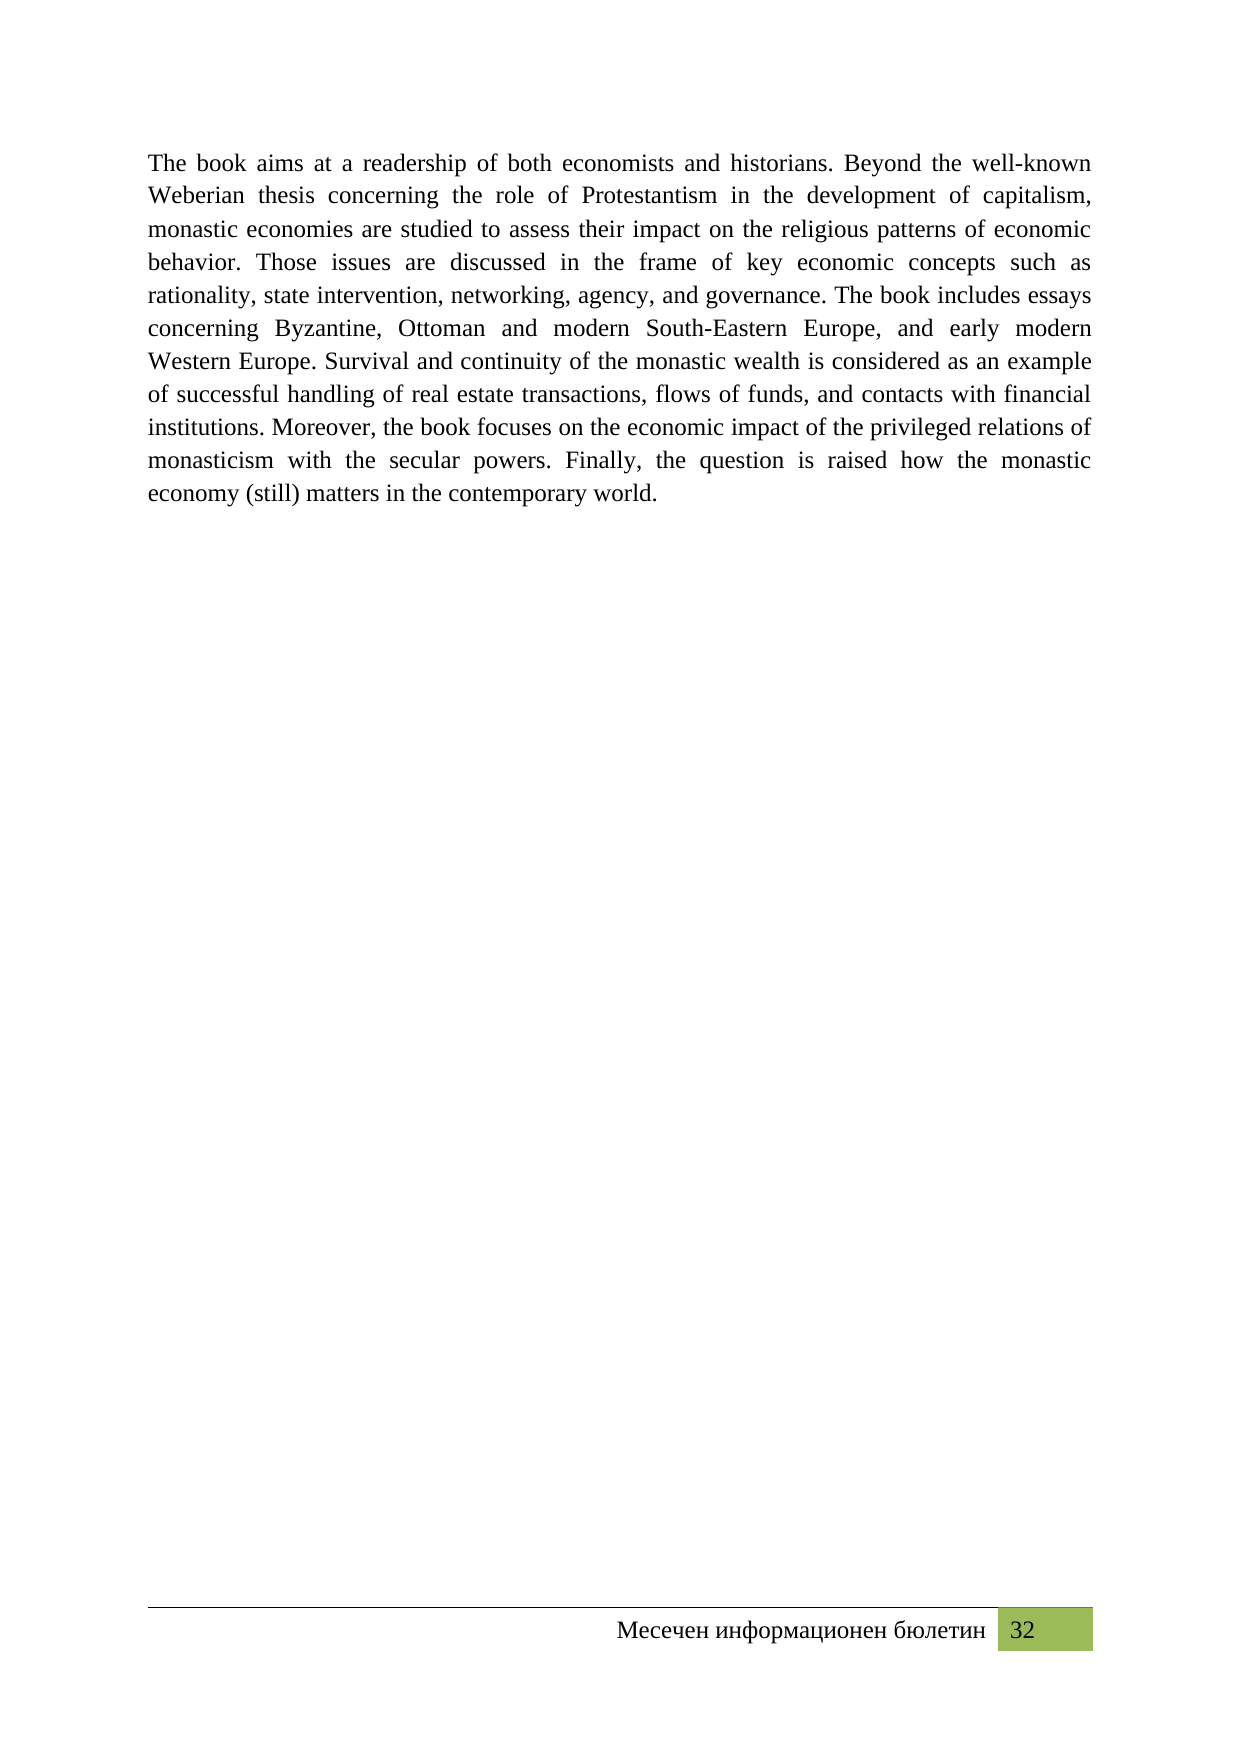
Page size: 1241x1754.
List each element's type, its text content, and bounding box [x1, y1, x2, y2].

text The book aims at a readership of both economists and historians. Beyond the well-known Weberian thesis concerning the role of Protestantism in the development of capitalism, monastic economies are studied to assess their impact on the religious patterns of economic behavior. Those issues are discussed in the frame of key economic concepts such as rationality, state intervention, networking, agency, and governance. The book includes essays concerning Byzantine, Ottoman and modern South-Eastern Europe, and early modern Western Europe. Survival and continuity of the monastic wealth is considered as an example of successful handling of real estate transactions, flows of funds, and contacts with financial institutions. Moreover, the book focuses on the economic impact of the privileged relations of monasticism with the secular powers. Finally, the question is raised how the monastic economy (still) matters in the contemporary world. [148, 148, 1093, 507]
